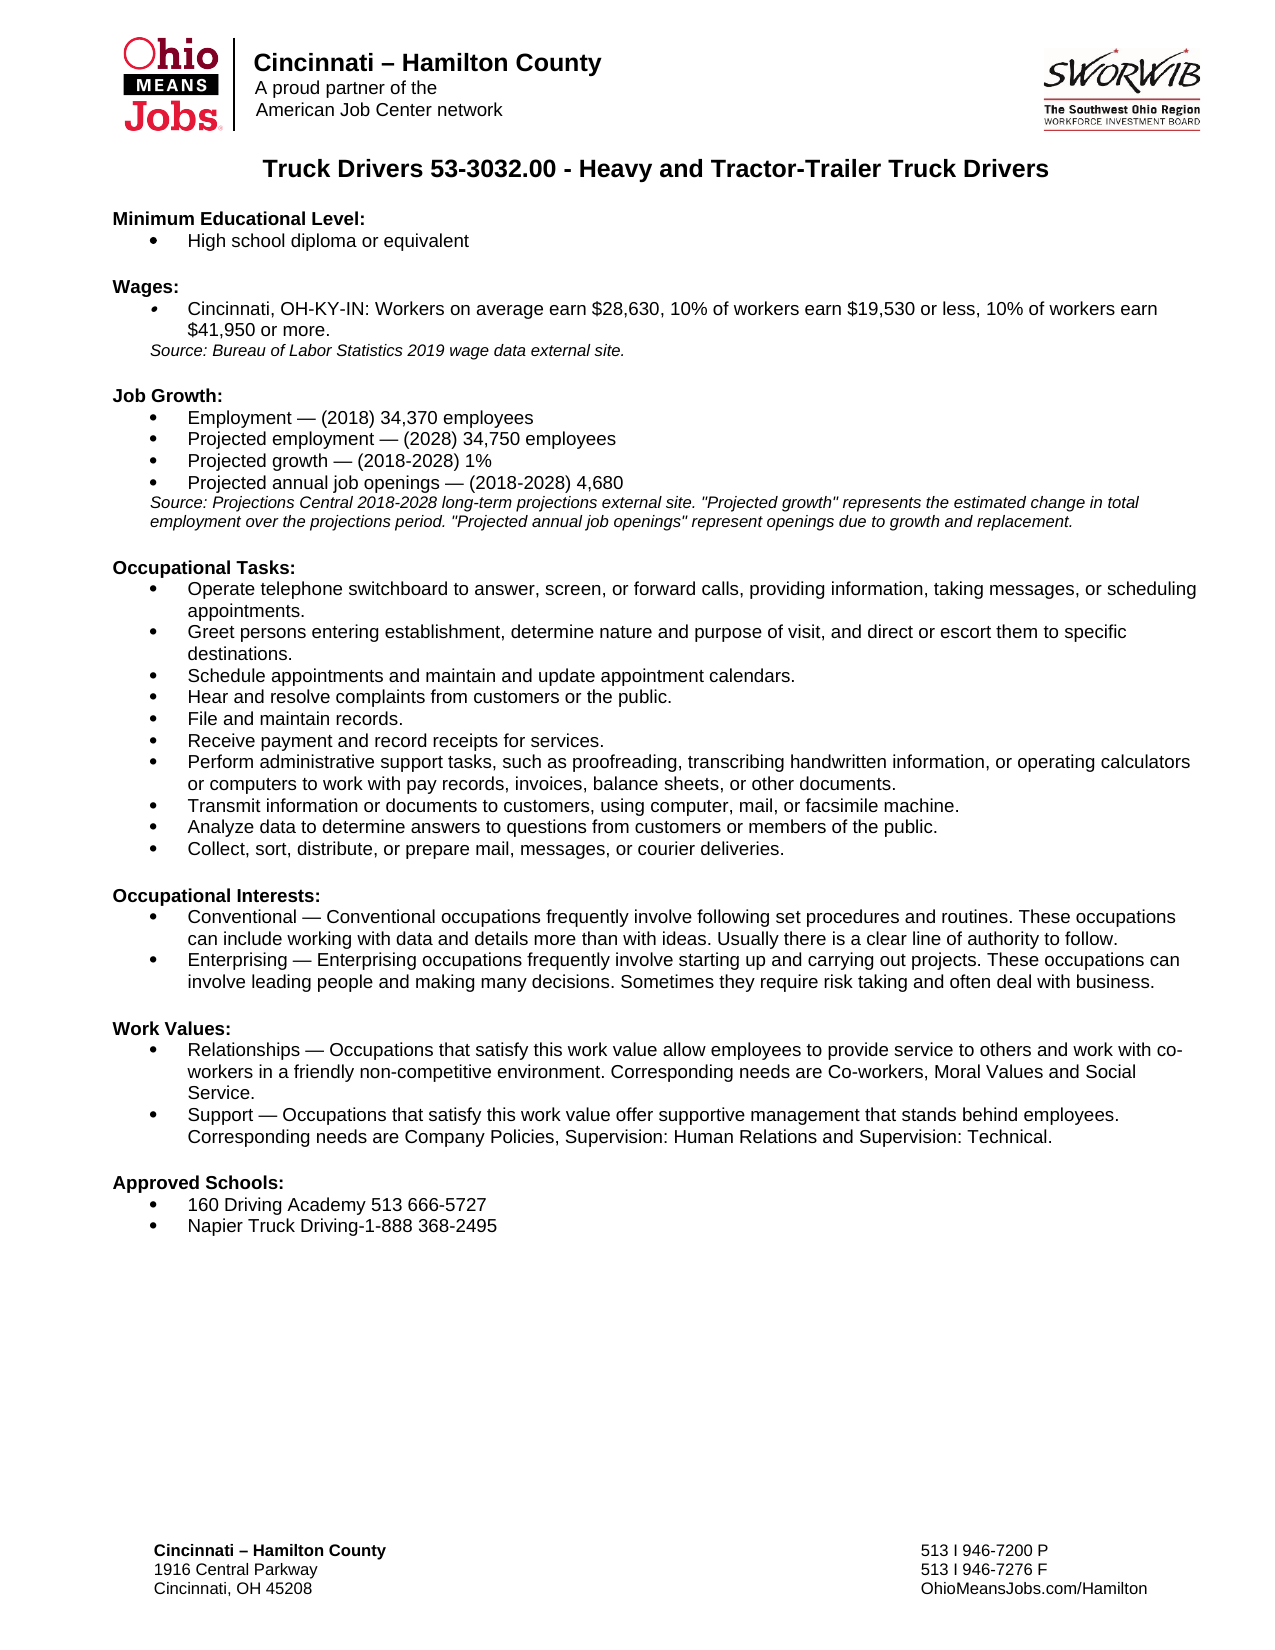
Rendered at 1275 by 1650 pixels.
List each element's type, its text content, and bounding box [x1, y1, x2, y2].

text Occupational Tasks: [112, 556, 1200, 578]
list Projected annual job openings — (2018-2028) 4,680 [150, 471, 1200, 493]
list High school diploma or equivalent [150, 229, 1200, 251]
list Support — Occupations that satisfy this work value offer supportive management that stands behind employees. Corresponding needs are Company Policies, Supervision: Human Relations and Supervision: Technical. [150, 1104, 1200, 1147]
text Occupational Interests: [112, 884, 1200, 906]
list Collect, sort, distribute, or prepare mail, messages, or courier deliveries. [150, 838, 1200, 859]
list 160 Driving Academy 513 666-5727 [150, 1193, 1200, 1215]
list Enterprising — Enterprising occupations frequently involve starting up and carrying out projects. These occupations can involve leading people and making many decisions. Sometimes they require risk taking and often deal with business. [150, 949, 1200, 992]
text Work Values: [112, 1017, 1200, 1039]
text Wages: [112, 276, 1200, 298]
picture [123, 37, 223, 131]
list Greet persons entering establishment, determine nature and purpose of visit, and direct or escort them to specific destinations. [150, 621, 1200, 664]
list Projected growth — (2018-2028) 1% [150, 450, 1200, 471]
list Transmit information or documents to customers, using computer, mail, or facsimile machine. [150, 794, 1200, 816]
picture [1043, 48, 1200, 131]
text Truck Drivers 53-3032.00 - Heavy and Tractor-Trailer Truck Drivers [112, 154, 1200, 183]
list Schedule appointments and maintain and update appointment calendars. [150, 664, 1200, 686]
list Analyze data to determine answers to questions from customers or members of the public. [150, 816, 1200, 838]
list Cincinnati, OH-KY-IN: Workers on average earn $28,630, 10% of workers earn $19,530 or less, 10% of workers earn $41,950 or more. [150, 298, 1200, 341]
list Napier Truck Driving-1-888 368-2495 [150, 1215, 1200, 1237]
text Source: Projections Central 2018-2028 long-term projections external site. "Projected growth" represents the estimated change in total employment over the projections period. "Projected annual job openings" represent openings due to growth and replacement. [150, 493, 1200, 531]
list File and maintain records. [150, 708, 1200, 729]
list Perform administrative support tasks, such as proofreading, transcribing handwritten information, or operating calculators or computers to work with pay records, invoices, balance sheets, or other documents. [150, 751, 1200, 794]
list Operate telephone switchboard to answer, screen, or forward calls, providing information, taking messages, or scheduling appointments. [150, 578, 1200, 621]
text Job Growth: [112, 385, 1200, 406]
list Employment — (2018) 34,370 employees [150, 406, 1200, 428]
text Minimum Educational Level: [112, 208, 1200, 229]
list Receive payment and record receipts for services. [150, 729, 1200, 751]
list Conventional — Conventional occupations frequently involve following set procedures and routines. These occupations can include working with data and details more than with ideas. Usually there is a clear line of authority to follow. [150, 906, 1200, 949]
list Projected employment — (2028) 34,750 employees [150, 428, 1200, 450]
text Approved Schools: [112, 1172, 1200, 1193]
text Source: Bureau of Labor Statistics 2019 wage data external site. [112, 341, 1200, 360]
list Hear and resolve complaints from customers or the public. [150, 686, 1200, 708]
list Relationships — Occupations that satisfy this work value allow employees to provide service to others and work with co-workers in a friendly non-competitive environment. Corresponding needs are Co-workers, Moral Values and Social Service. [150, 1039, 1200, 1104]
